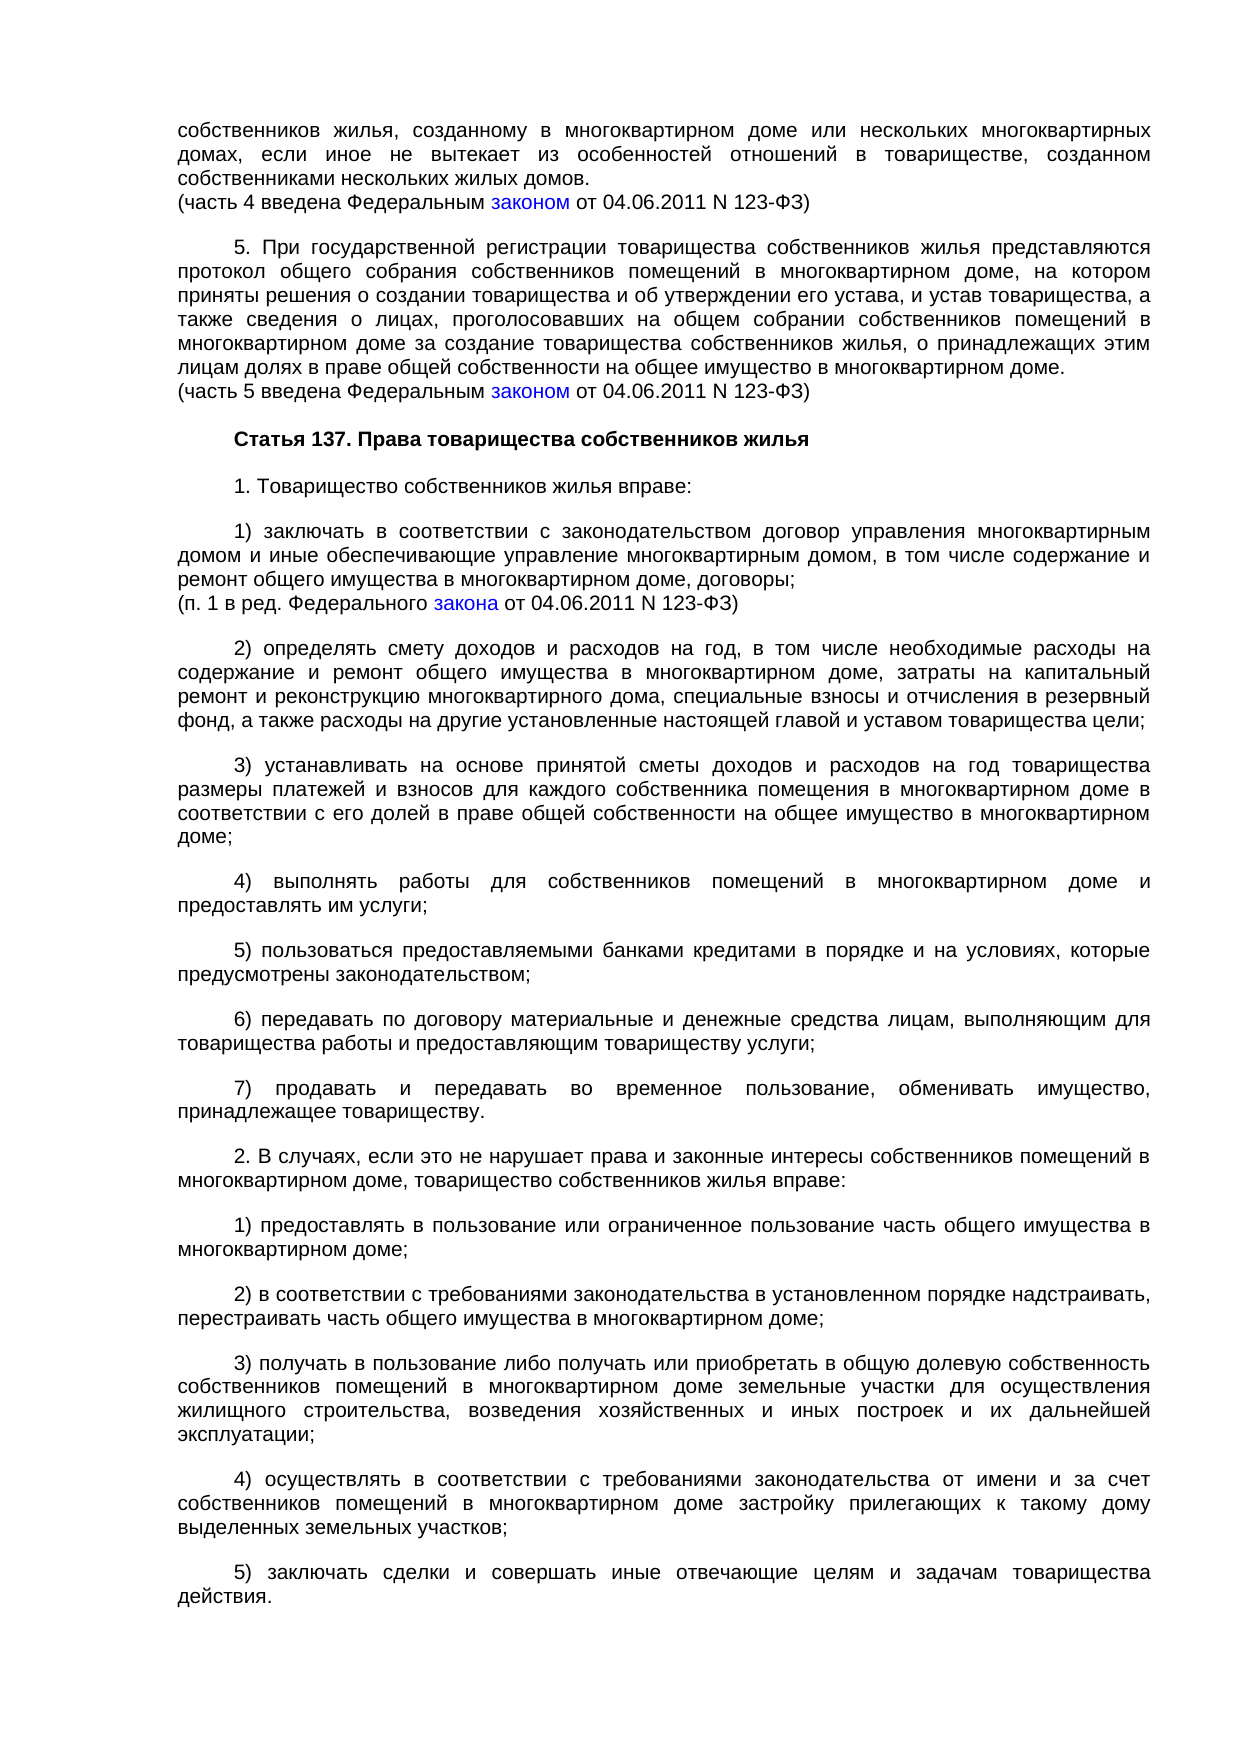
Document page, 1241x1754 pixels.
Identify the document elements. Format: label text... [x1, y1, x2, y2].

text 1) заключать в соответствии с законодательством договор управления многоквартирным домом и иные обеспечивающие управление многоквартирным домом, в том числе содержание и ремонт общего имущества в многоквартирном доме, договоры; [177, 519, 1152, 591]
text 1. Товарищество собственников жилья вправе: [177, 474, 1152, 498]
title Статья 137. Права товарищества собственников жилья [177, 426, 1152, 450]
text 2. В случаях, если это не нарушает права и законные интересы собственников помещений в многоквартирном доме, товарищество собственников жилья вправе: [177, 1144, 1152, 1192]
text 2) определять смету доходов и расходов на год, в том числе необходимые расходы на содержание и ремонт общего имущества в многоквартирном доме, затраты на капитальный ремонт и реконструкцию многоквартирного дома, специальные взносы и отчисления в резервный фонд, а также расходы на другие установленные настоящей главой и уставом товарищества цели; [177, 636, 1152, 732]
text 3) получать в пользование либо получать или приобретать в общую долевую собственность собственников помещений в многоквартирном доме земельные участки для осуществления жилищного строительства, возведения хозяйственных и иных построек и их дальнейшей эксплуатации; [177, 1350, 1152, 1446]
text (часть 4 введена Федеральным законом от 04.06.2011 N 123-ФЗ) [177, 190, 1152, 214]
text 5) заключать сделки и совершать иные отвечающие целям и задачам товарищества действия. [177, 1560, 1152, 1608]
text (часть 5 введена Федеральным законом от 04.06.2011 N 123-ФЗ) [177, 378, 1152, 402]
text 4) осуществлять в соответствии с требованиями законодательства от имени и за счет собственников помещений в многоквартирном доме застройку прилегающих к такому дому выделенных земельных участков; [177, 1467, 1152, 1539]
text 1) предоставлять в пользование или ограниченное пользование часть общего имущества в многоквартирном доме; [177, 1213, 1152, 1261]
text 4) выполнять работы для собственников помещений в многоквартирном доме и предоставлять им услуги; [177, 869, 1152, 917]
text (п. 1 в ред. Федерального закона от 04.06.2011 N 123-ФЗ) [177, 591, 1152, 615]
text 3) устанавливать на основе принятой сметы доходов и расходов на год товарищества размеры платежей и взносов для каждого собственника помещения в многоквартирном доме в соответствии с его долей в праве общей собственности на общее имущество в многоквартирном доме; [177, 752, 1152, 848]
text 6) передавать по договору материальные и денежные средства лицам, выполняющим для товарищества работы и предоставляющим товариществу услуги; [177, 1007, 1152, 1054]
text 5) пользоваться предоставляемыми банками кредитами в порядке и на условиях, которые предусмотрены законодательством; [177, 938, 1152, 986]
text 7) продавать и передавать во временное пользование, обменивать имущество, принадлежащее товариществу. [177, 1075, 1152, 1123]
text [177, 118, 1152, 190]
text 5. При государственной регистрации товарищества собственников жилья представляются протокол общего собрания собственников помещений в многоквартирном доме, на котором приняты решения о создании товарищества и об утверждении его устава, и устав товарищества, а также сведения о лицах, проголосовавших на общем собрании собственников помещений в многоквартирном доме за создание товарищества собственников жилья, о принадлежащих этим лицам долях в праве общей собственности на общее имущество в многоквартирном доме. [177, 235, 1152, 378]
text 2) в соответствии с требованиями законодательства в установленном порядке надстраивать, перестраивать часть общего имущества в многоквартирном доме; [177, 1282, 1152, 1329]
